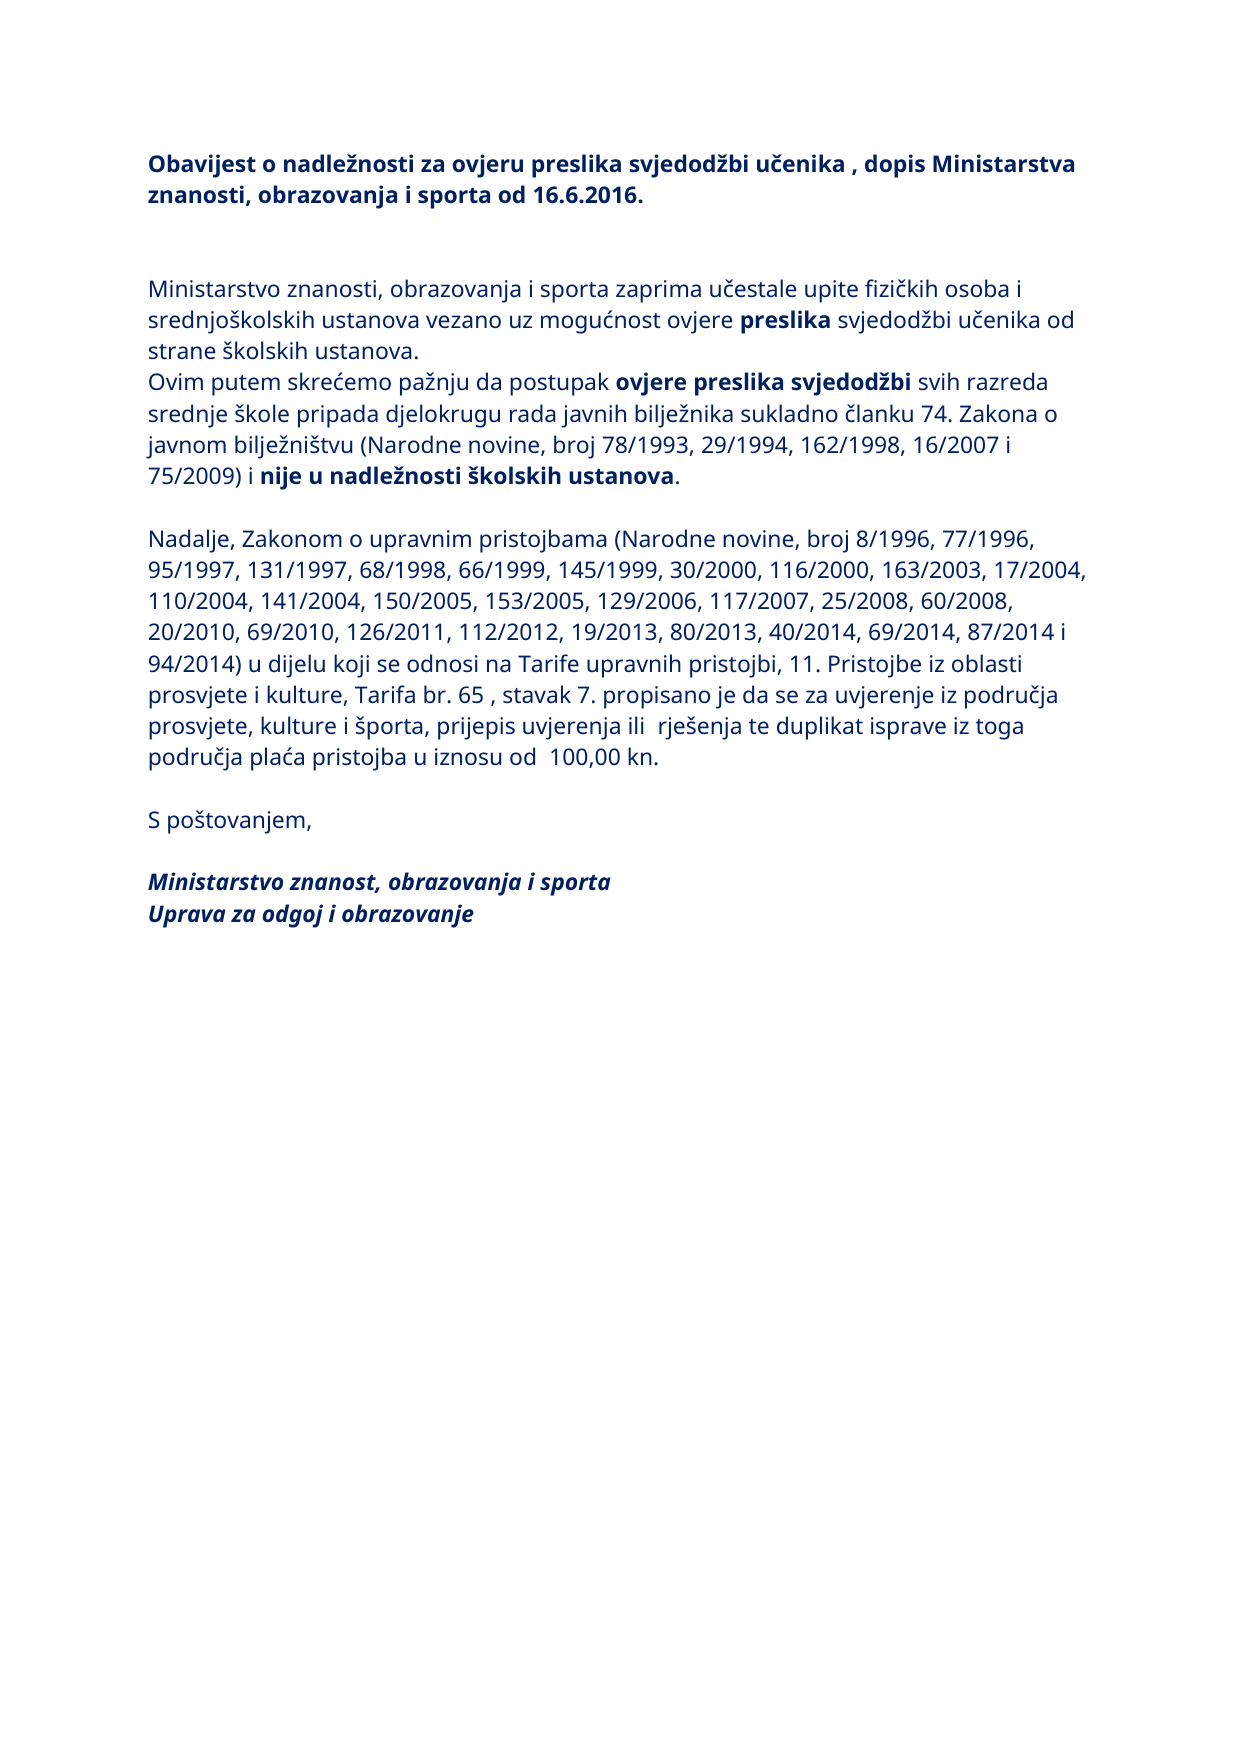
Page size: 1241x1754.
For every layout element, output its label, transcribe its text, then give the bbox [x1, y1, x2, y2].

text Ovim putem skrećemo pažnju da postupak ovjere preslika svjedodžbi svih razreda srednje škole pripada djelokrugu rada javnih bilježnika sukladno članku 74. Zakona o javnom bilježništvu (Narodne novine, broj 78/1993, 29/1994, 162/1998, 16/2007 i 75/2009) i nije u nadležnosti školskih ustanova. [148, 366, 1093, 491]
text Obavijest o nadležnosti za ovjeru preslika svjedodžbi učenika , dopis Ministarstva znanosti, obrazovanja i sporta od 16.6.2016. [148, 148, 1093, 210]
text Ministarstvo znanost, obrazovanja i sporta [148, 866, 1093, 898]
text Uprava za odgoj i obrazovanje [148, 898, 1093, 929]
text Nadalje, Zakonom o upravnim pristojbama (Narodne novine, broj 8/1996, 77/1996, 95/1997, 131/1997, 68/1998, 66/1999, 145/1999, 30/2000, 116/2000, 163/2003, 17/2004, 110/2004, 141/2004, 150/2005, 153/2005, 129/2006, 117/2007, 25/2008, 60/2008, 20/2010, 69/2010, 126/2011, 112/2012, 19/2013, 80/2013, 40/2014, 69/2014, 87/2014 i 94/2014) u dijelu koji se odnosi na Tarife upravnih pristojbi, 11. Pristojbe iz oblasti prosvjete i kulture, Tarifa br. 65 , stavak 7. propisano je da se za uvjerenje iz područja prosvjete, kulture i športa, prijepis uvjerenja ili rješenja te duplikat isprave iz toga područja plaća pristojba u iznosu od 100,00 kn. [148, 523, 1093, 773]
text S poštovanjem, [148, 804, 1093, 835]
text Ministarstvo znanosti, obrazovanja i sporta zaprima učestale upite fizičkih osoba i srednjoškolskih ustanova vezano uz mogućnost ovjere preslika svjedodžbi učenika od strane školskih ustanova. [148, 273, 1093, 366]
